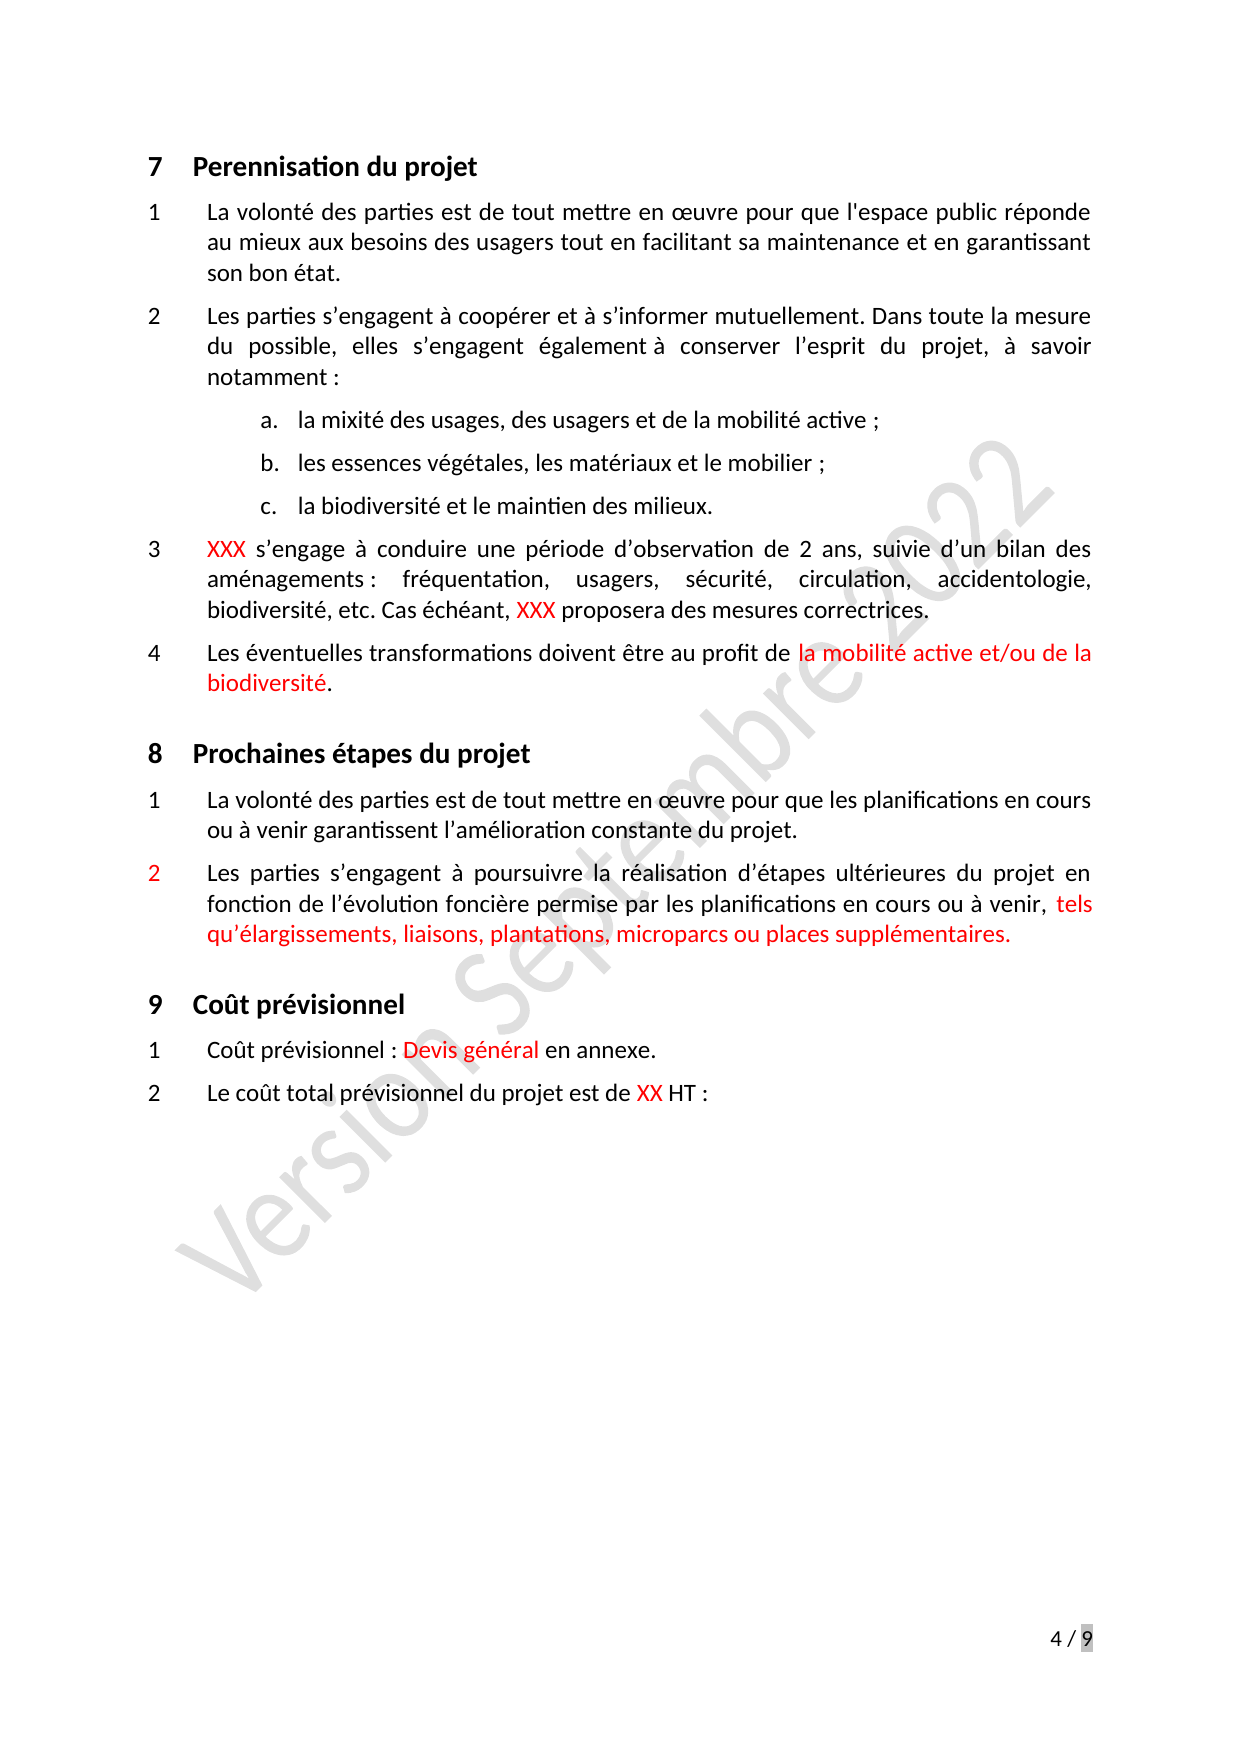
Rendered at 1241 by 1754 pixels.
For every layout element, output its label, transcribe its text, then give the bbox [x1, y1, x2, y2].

subtitle Prochaines étapes du projet [148, 736, 1092, 771]
list Les parties s’engagent à coopérer et à s’informer mutuellement. Dans toute la mesure du possible, elles s’engagent également à conserver l’esprit du projet, à savoir notamment : [148, 300, 1092, 391]
subtitle Coût prévisionnel [148, 986, 1092, 1022]
list XXX s’engage à conduire une période d’observation de 2 ans, suivie d’un bilan des aménagements : fréquentation, usagers, sécurité, circulation, accidentologie, biodiversité, etc. Cas échéant, XXX proposera des mesures correctrices. [148, 533, 1092, 624]
list Coût prévisionnel : Devis général en annexe. [148, 1034, 1092, 1065]
list Le coût total prévisionnel du projet est de XX HT : [148, 1077, 1092, 1108]
list la biodiversité et le maintien des milieux. [260, 490, 1092, 521]
list La volonté des parties est de tout mettre en œuvre pour que les planifications en cours ou à venir garantissent l’amélioration constante du projet. [148, 784, 1092, 845]
list les essences végétales, les matériaux et le mobilier ; [260, 447, 1092, 477]
list Les parties s’engagent à poursuivre la réalisation d’étapes ultérieures du projet en fonction de l’évolution foncière permise par les planifications en cours ou à venir, tels qu’élargissements, liaisons, plantations, microparcs ou places supplémentaires. [148, 857, 1092, 949]
subtitle Perennisation du projet [148, 148, 1092, 183]
list La volonté des parties est de tout mettre en œuvre pour que l'espace public réponde au mieux aux besoins des usagers tout en facilitant sa maintenance et en garantissant son bon état. [148, 196, 1092, 287]
list la mixité des usages, des usagers et de la mobilité active ; [260, 404, 1092, 434]
list Les éventuelles transformations doivent être au profit de la mobilité active et/ou de la biodiversité. [148, 637, 1092, 698]
